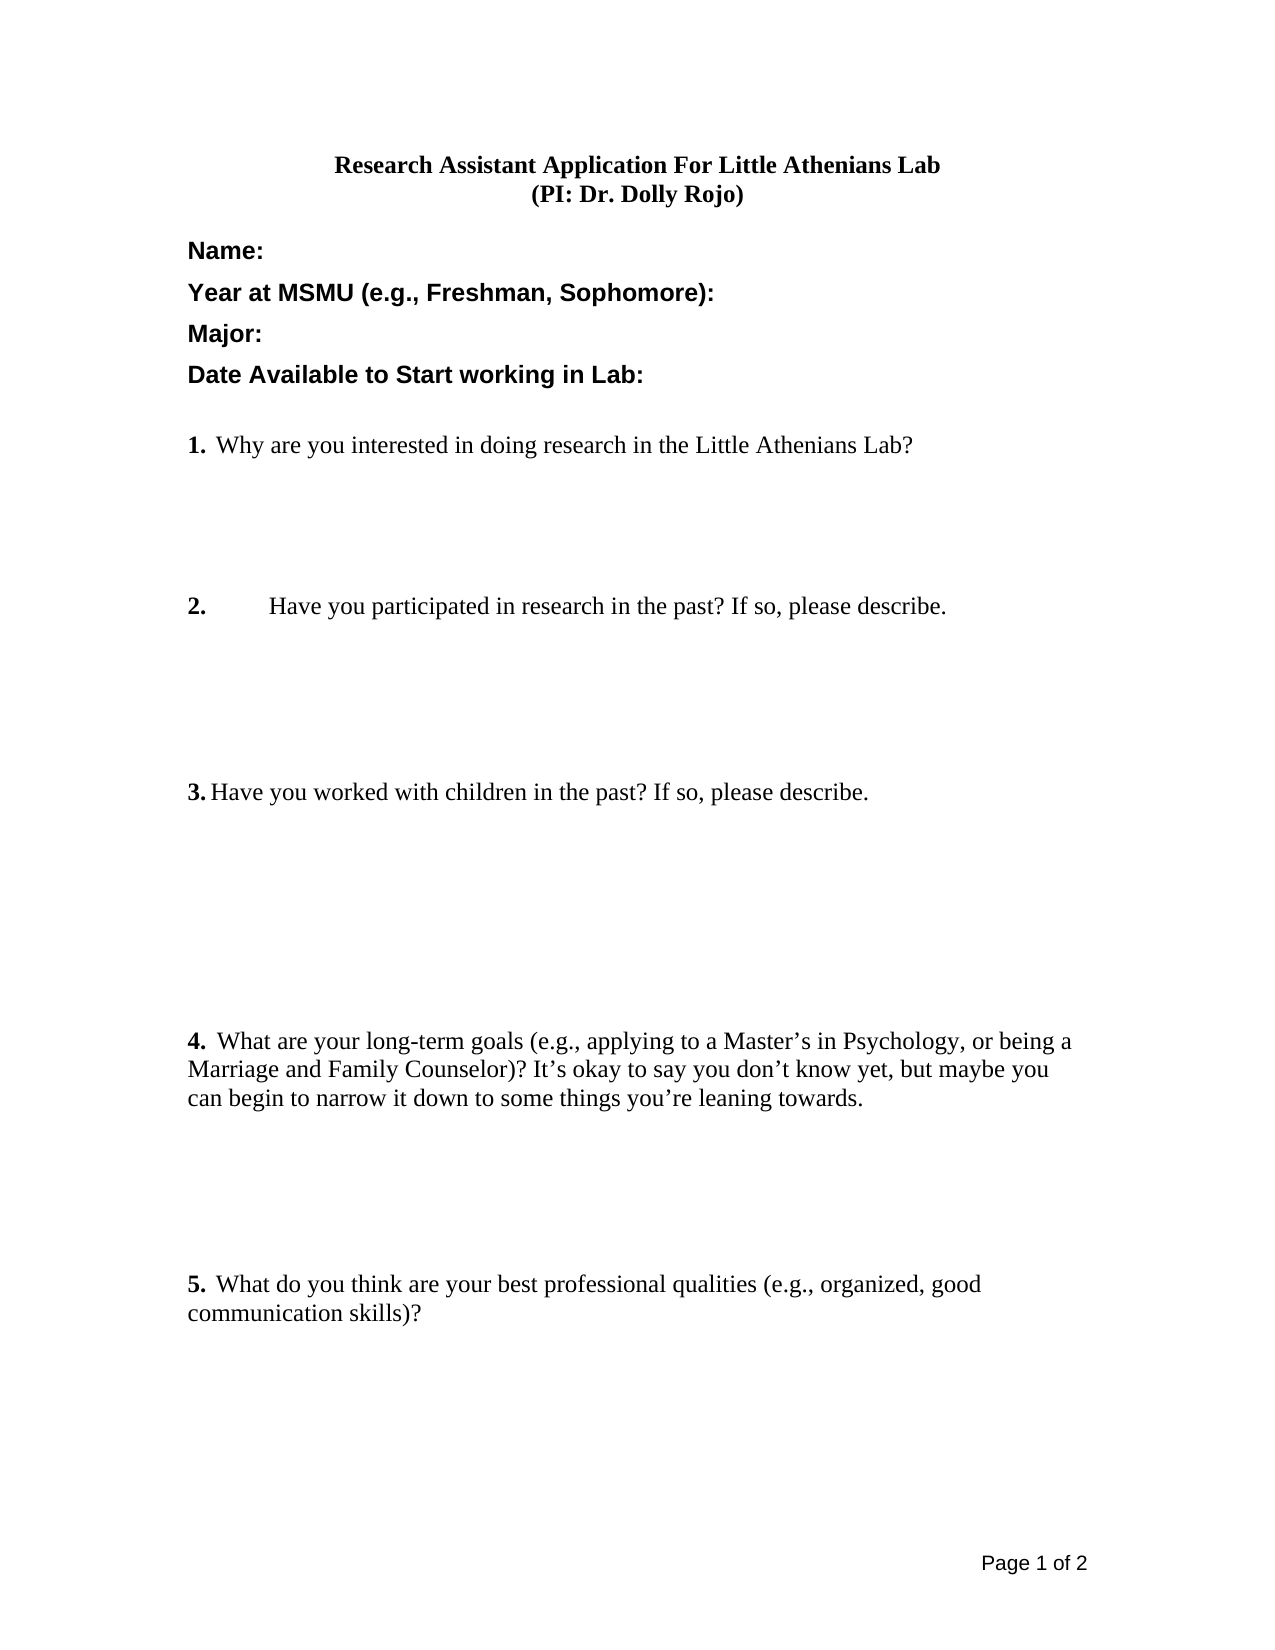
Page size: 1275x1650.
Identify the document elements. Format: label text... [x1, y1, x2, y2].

list Why are you interested in doing research in the Little Athenians Lab? [187, 430, 1087, 459]
text Major: [187, 319, 1087, 347]
text Name: [187, 236, 1087, 265]
list What are your long-term goals (e.g., applying to a Master’s in Psychology, or being a Marriage and Family Counselor)? It’s okay to say you don’t know yet, but maybe you can begin to narrow it down to some things you’re leaning towards. [187, 1026, 1087, 1112]
list Have you participated in research in the past? If so, please describe. [187, 591, 1087, 620]
text Research Assistant Application For Little Athenians Lab [187, 150, 1087, 179]
list What do you think are your best professional qualities (e.g., organized, good communication skills)? [187, 1269, 1087, 1327]
text Date Available to Start working in Lab: [187, 360, 1087, 389]
text (PI: Dr. Dolly Rojo) [187, 179, 1087, 207]
text Year at MSMU (e.g., Freshman, Sophomore): [187, 277, 1087, 306]
list Have you worked with children in the past? If so, please describe. [187, 777, 1087, 806]
